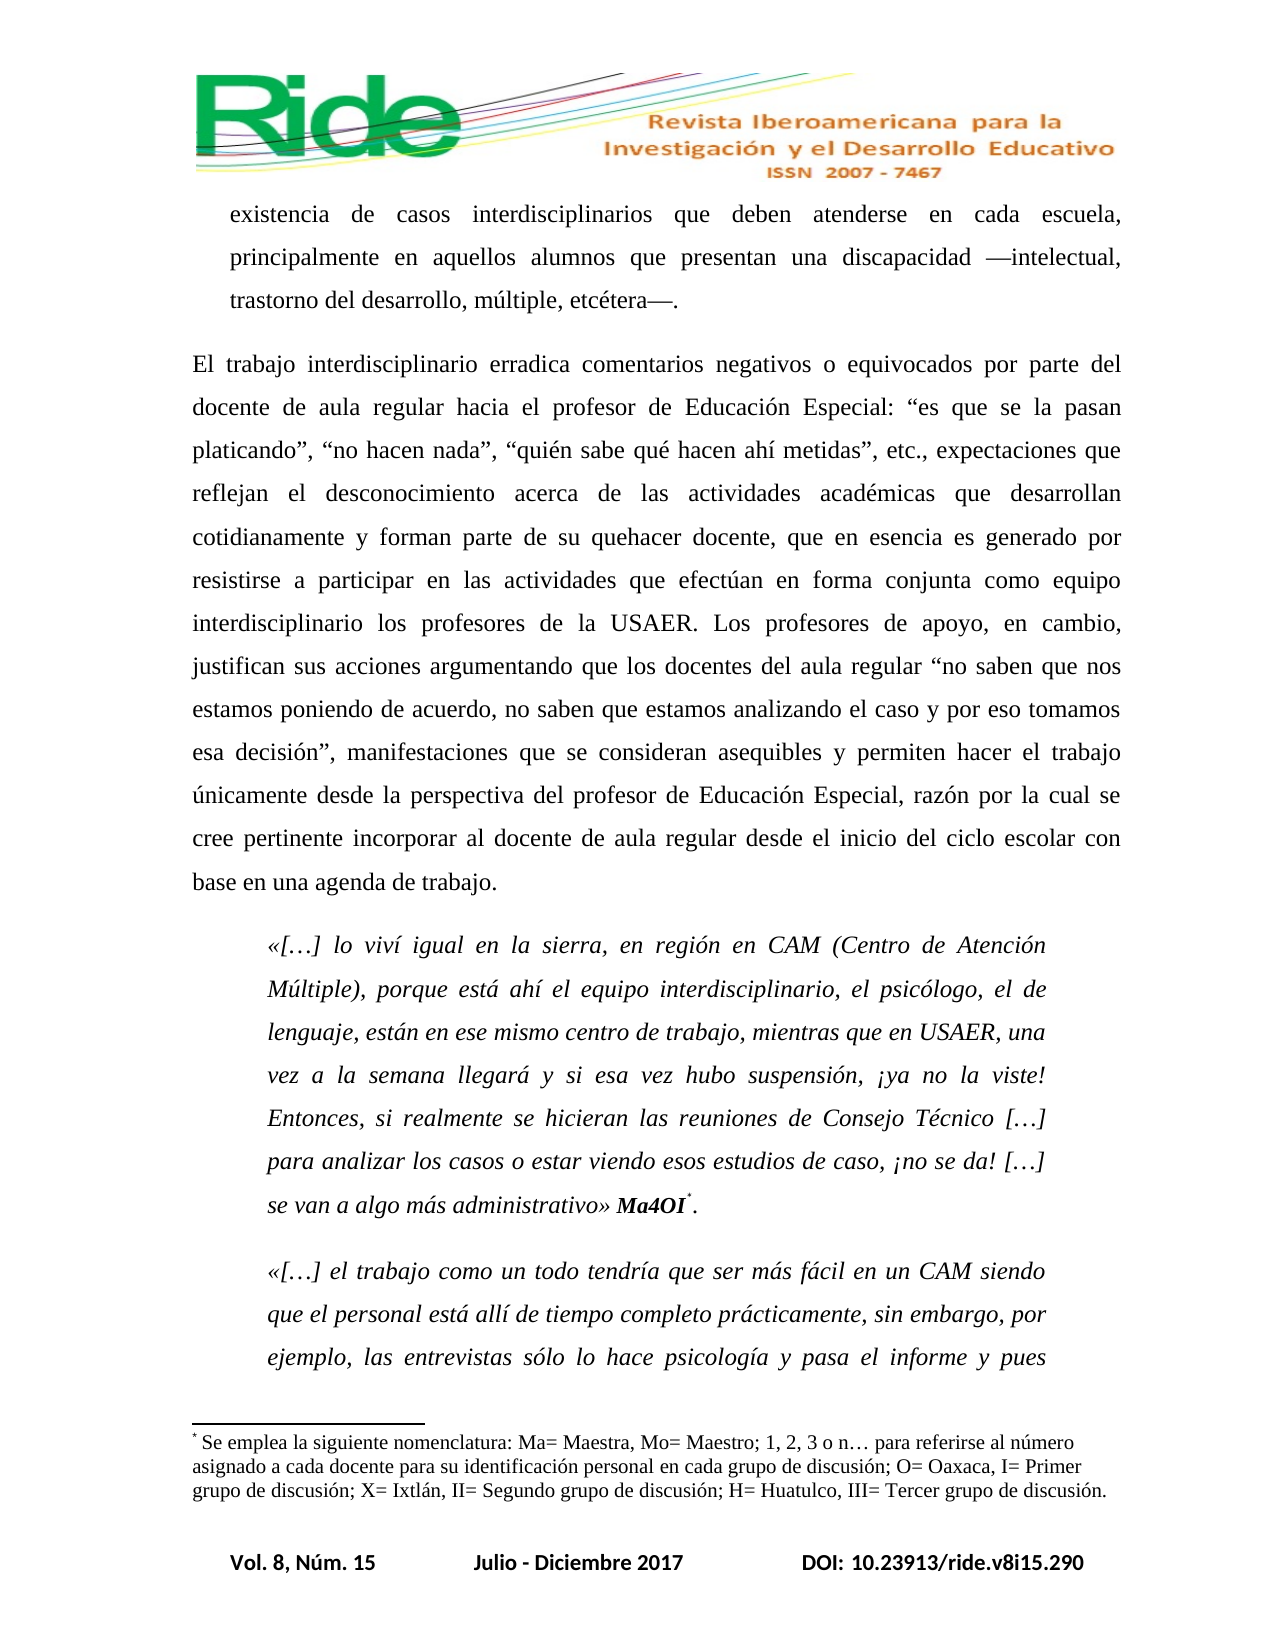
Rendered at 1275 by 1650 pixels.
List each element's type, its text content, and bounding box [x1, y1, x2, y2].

text El trabajo interdisciplinario erradica comentarios negativos o equivocados por parte del docente de aula regular hacia el profesor de Educación Especial: “es que se la pasan platicando”, “no hacen nada”, “quién sabe qué hacen ahí metidas”, etc., expectaciones que reflejan el desconocimiento acerca de las actividades académicas que desarrollan cotidianamente y forman parte de su quehacer docente, que en esencia es generado por resistirse a participar en las actividades que efectúan en forma conjunta como equipo interdisciplinario los profesores de la USAER. Los profesores de apoyo, en cambio, justifican sus acciones argumentando que los docentes del aula regular “no saben que nos estamos poniendo de acuerdo, no saben que estamos analizando el caso y por eso tomamos esa decisión”, manifestaciones que se consideran asequibles y permiten hacer el trabajo únicamente desde la perspectiva del profesor de Educación Especial, razón por la cual se cree pertinente incorporar al docente de aula regular desde el inicio del ciclo escolar con base en una agenda de trabajo. [192, 349, 1122, 895]
picture [196, 73, 1118, 182]
text «[…] lo viví igual en la sierra, en región en CAM (Centro de Atención Múltiple), porque está ahí el equipo interdisciplinario, el psicólogo, el de lenguaje, están en ese mismo centro de trabajo, mientras que en USAER, una vez a la semana llegará y si esa vez hubo suspensión, ¡ya no la viste! Entonces, si realmente se hicieran las reuniones de Consejo Técnico […] para analizar los casos o estar viendo esos estudios de caso, ¡no se da! […] se van a algo más administrativo» Ma4OI*. [267, 931, 1047, 1220]
